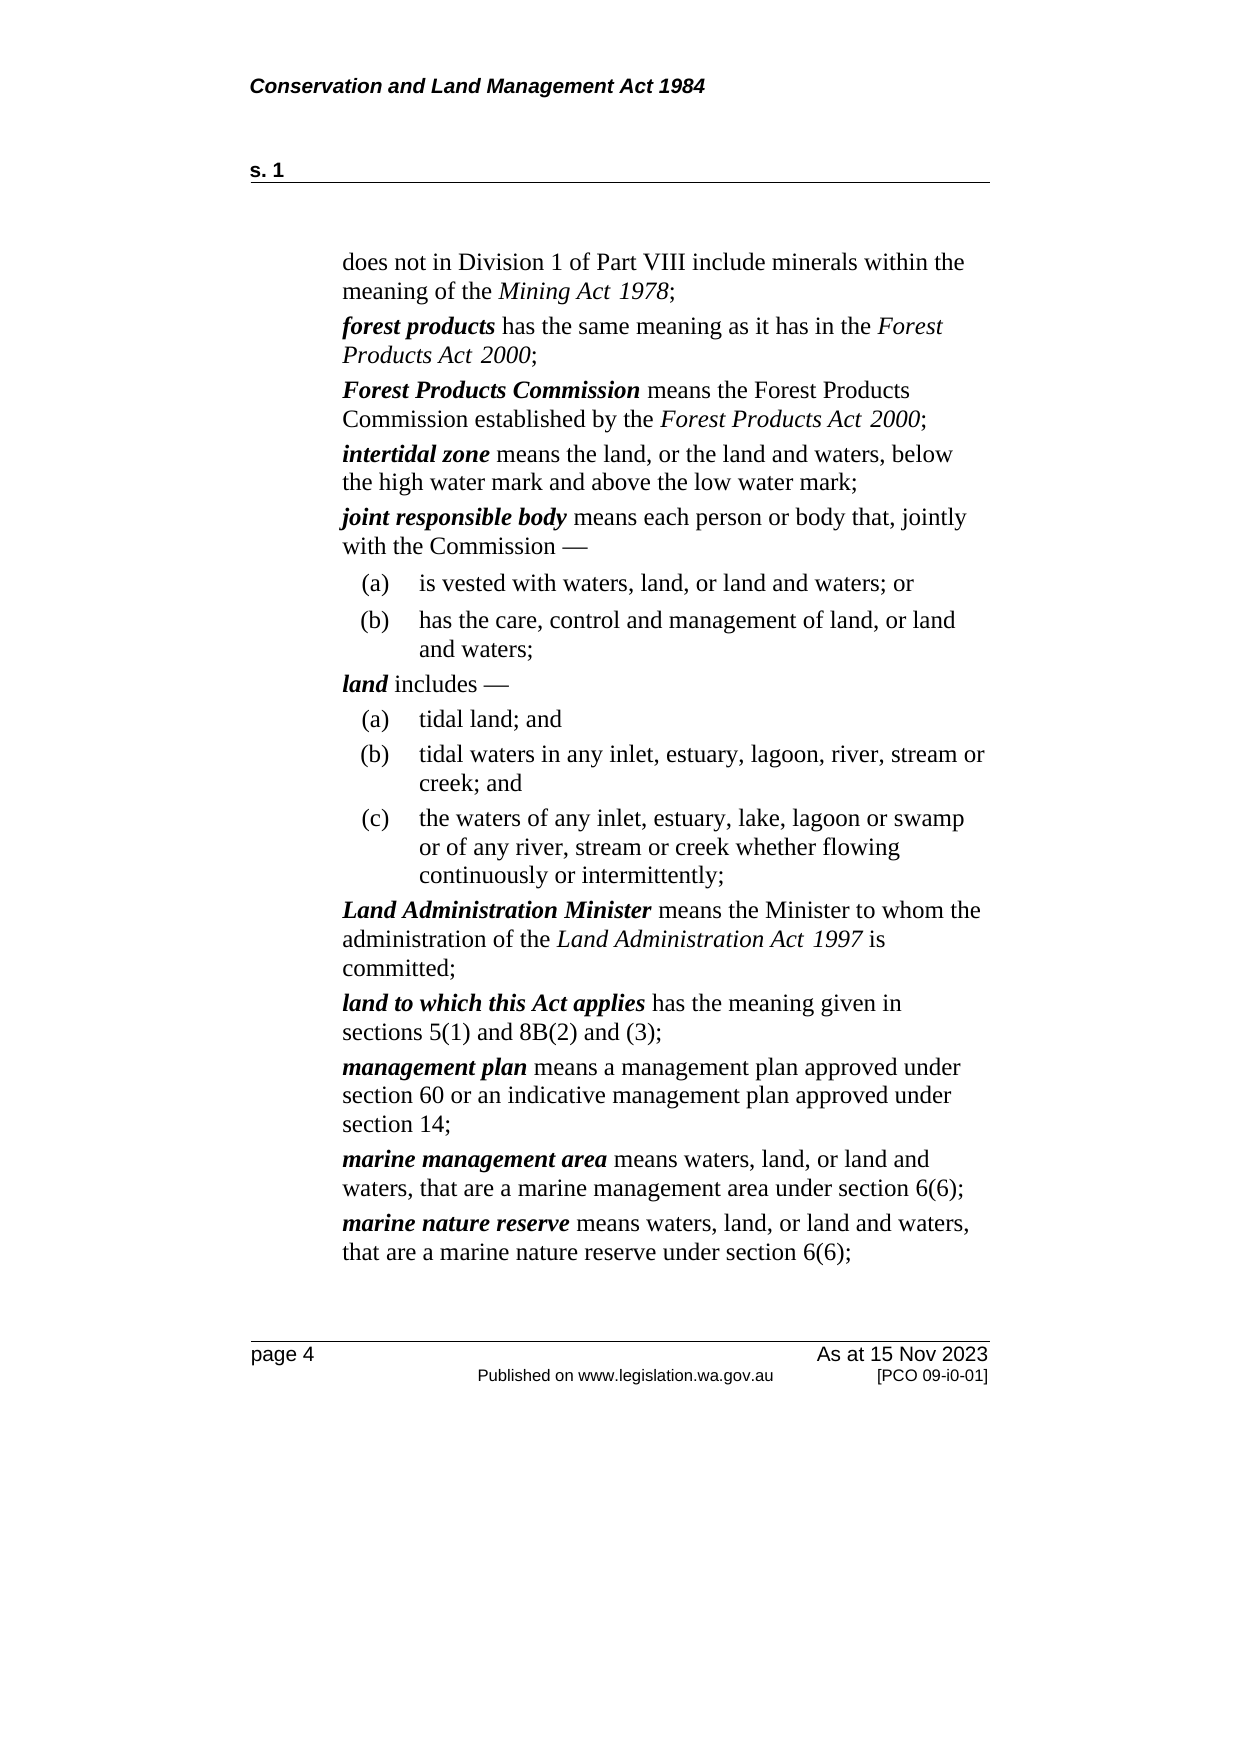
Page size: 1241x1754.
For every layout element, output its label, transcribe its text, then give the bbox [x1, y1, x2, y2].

text land includes — [251, 669, 990, 698]
text marine management area means waters, land, or land and waters, that are a marine management area under section 6(6); [251, 1144, 990, 1202]
text (a) is vested with waters, land, or land and waters; or [251, 568, 990, 597]
text (a) tidal land; and [251, 704, 990, 733]
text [251, 247, 990, 305]
text (b) has the care, control and management of land, or land and waters; [251, 605, 990, 663]
text forest products has the same meaning as it has in the Forest Products Act 2000; [251, 311, 990, 369]
text Forest Products Commission means the Forest Products Commission established by the Forest Products Act 2000; [251, 375, 990, 432]
text (b) tidal waters in any inlet, estuary, lagoon, river, stream or creek; and [251, 739, 990, 797]
text joint responsible body means each person or body that, jointly with the Commission — [251, 502, 990, 560]
text marine nature reserve means waters, land, or land and waters, that are a marine nature reserve under section 6(6); [251, 1208, 990, 1265]
text Land Administration Minister means the Minister to whom the administration of the Land Administration Act 1997 is committed; [251, 895, 990, 982]
text management plan means a management plan approved under section 60 or an indicative management plan approved under section 14; [251, 1052, 990, 1138]
text land to which this Act applies has the meaning given in sections 5(1) and 8B(2) and (3); [251, 988, 990, 1045]
text (c) the waters of any inlet, estuary, lake, lagoon or swamp or of any river, stream or creek whether flowing continuously or intermittently; [251, 803, 990, 889]
text intertidal zone means the land, or the land and waters, below the high water mark and above the low water mark; [251, 439, 990, 496]
